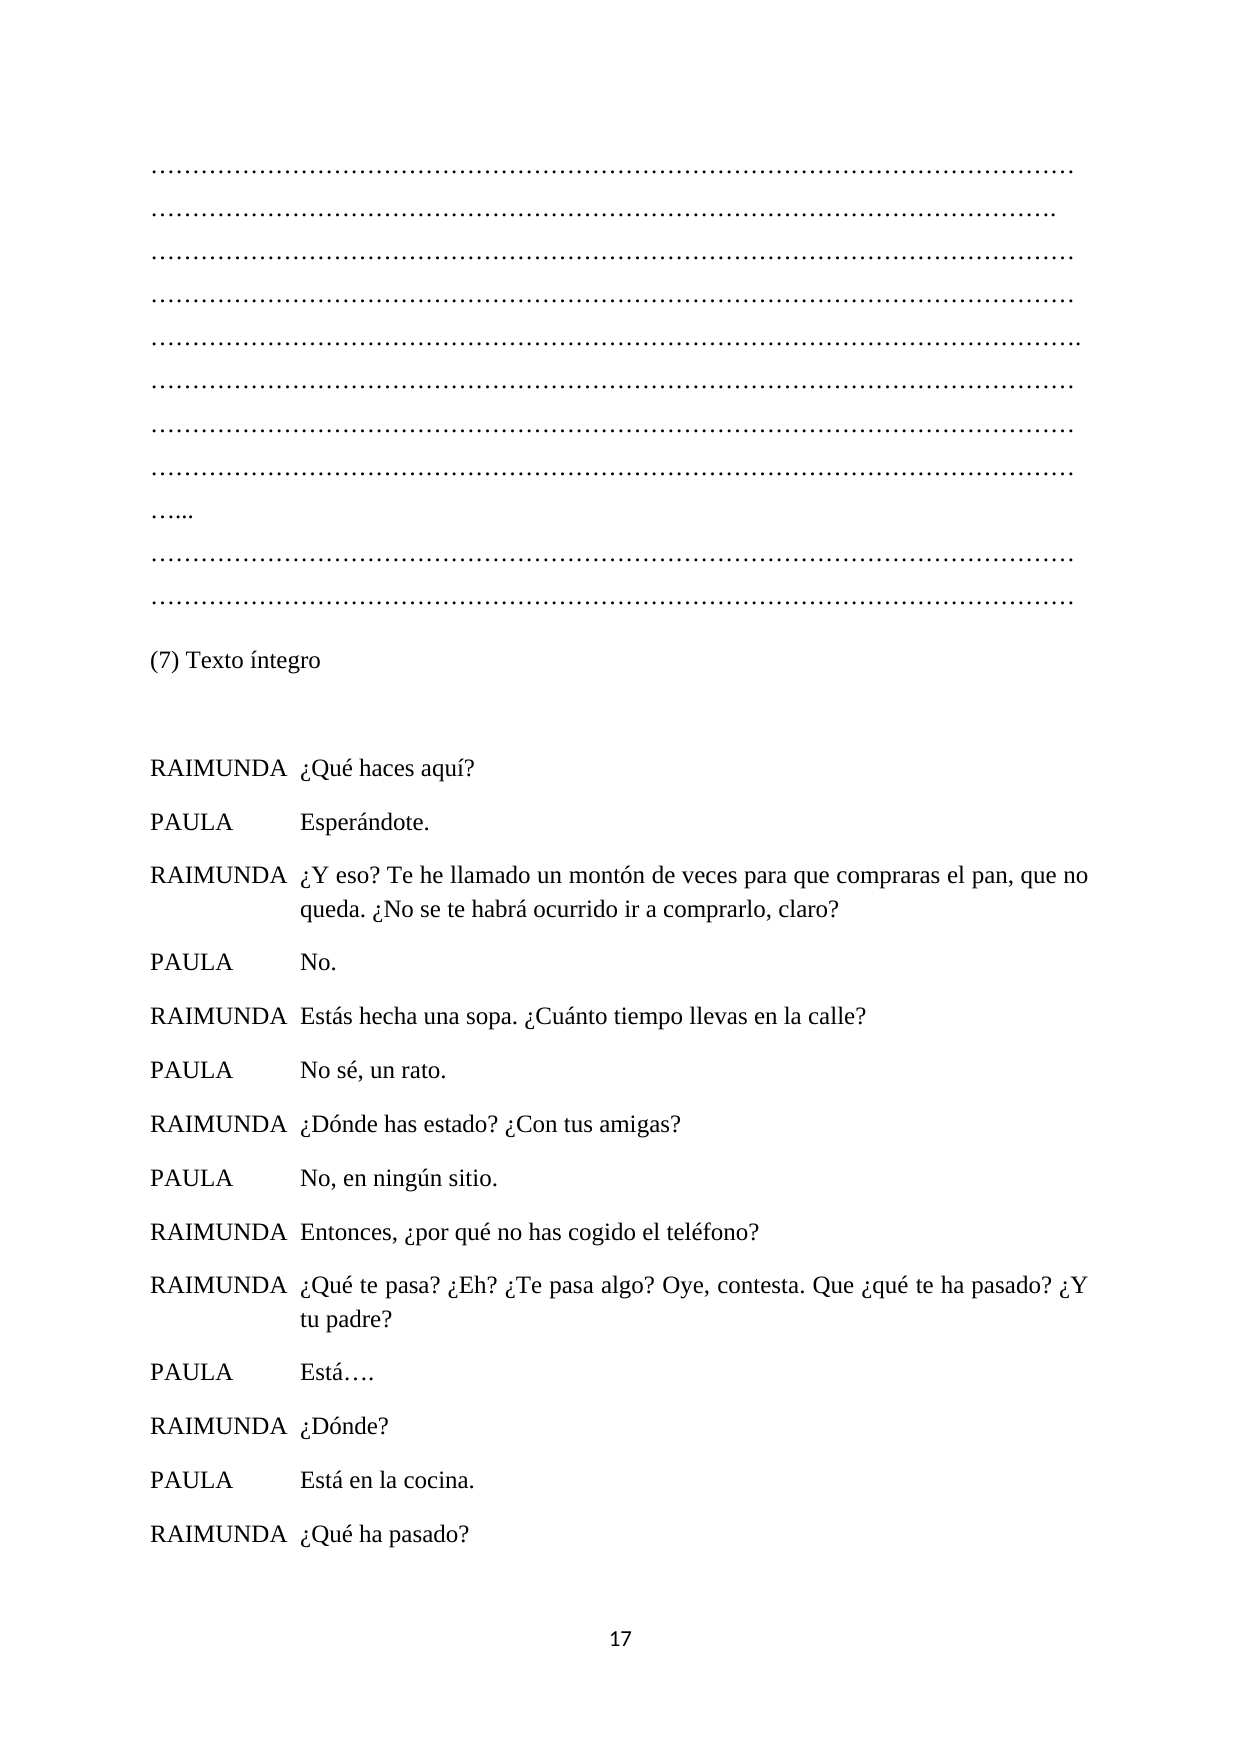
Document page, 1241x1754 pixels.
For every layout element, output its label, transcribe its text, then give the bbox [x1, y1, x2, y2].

text RAIMUNDA ¿Y eso? Te he llamado un montón de veces para que compraras el pan, que no queda. ¿No se te habrá ocurrido ir a comprarlo, claro? [150, 861, 1090, 922]
text (7) Texto íntegro [150, 645, 1090, 674]
text PAULA Esperándote. [150, 807, 1090, 836]
text PAULA Está en la cocina. [150, 1465, 1090, 1494]
text PAULA No. [150, 947, 1090, 976]
text RAIMUNDA Estás hecha una sopa. ¿Cuánto tiempo llevas en la calle? [150, 1001, 1090, 1030]
text RAIMUNDA Entonces, ¿por qué no has cogido el teléfono? [150, 1217, 1090, 1246]
text RAIMUNDA ¿Qué te pasa? ¿Eh? ¿Te pasa algo? Oye, contesta. Que ¿qué te ha pasado? ¿Y tu padre? [150, 1271, 1090, 1332]
text PAULA No, en ningún sitio. [150, 1163, 1090, 1192]
text PAULA Está…. [150, 1357, 1090, 1386]
text RAIMUNDA ¿Qué haces aquí? [150, 753, 1090, 782]
text RAIMUNDA ¿Qué ha pasado? [150, 1519, 1090, 1548]
text RAIMUNDA ¿Dónde has estado? ¿Con tus amigas? [150, 1109, 1090, 1138]
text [150, 150, 1090, 610]
text RAIMUNDA ¿Dónde? [150, 1411, 1090, 1440]
text PAULA No sé, un rato. [150, 1055, 1090, 1084]
